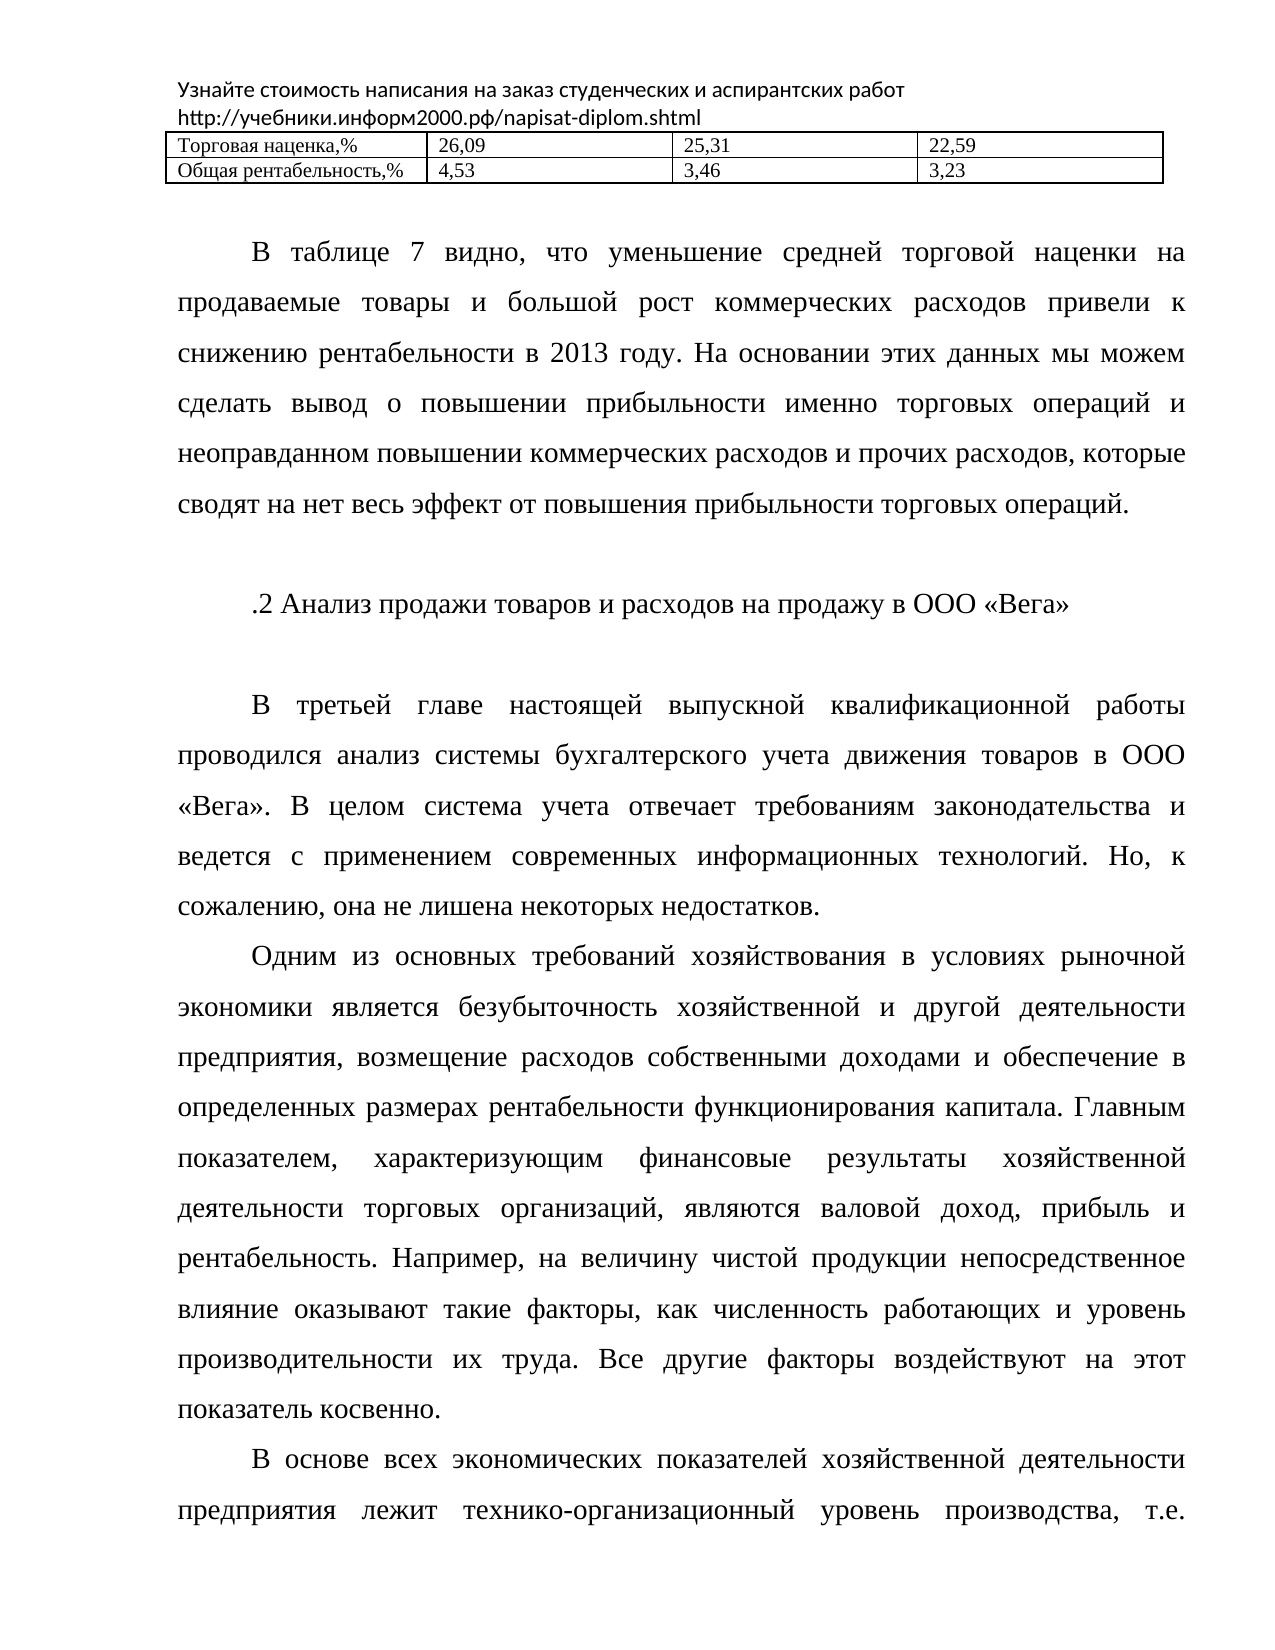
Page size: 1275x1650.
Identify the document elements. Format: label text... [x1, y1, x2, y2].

text В третьей главе настоящей выпускной квалификационной работы проводился анализ системы бухгалтерского учета движения товаров в ООО «Вега». В целом система учета отвечает требованиям законодательства и ведется с применением современных информационных технологий. Но, к сожалению, она не лишена некоторых недостатков. [177, 687, 1186, 922]
table_cell 22,59 [918, 133, 1162, 157]
text .2 Анализ продажи товаров и расходов на продажу в ООО «Вега» [177, 586, 1186, 620]
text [177, 1442, 1186, 1526]
text В таблице 7 видно, что уменьшение средней торговой наценки на продаваемые товары и большой рост коммерческих расходов привели к снижению рентабельности в 2013 году. На основании этих данных мы можем сделать вывод о повышении прибыльности именно торговых операций и неоправданном повышении коммерческих расходов и прочих расходов, которые сводят на нет весь эффект от повышения прибыльности торговых операций. [177, 234, 1186, 519]
table_cell 25,31 [673, 133, 917, 157]
table_cell 4,53 [428, 158, 672, 182]
text Одним из основных требований хозяйствования в условиях рыночной экономики является безубыточность хозяйственной и другой деятельности предприятия, возмещение расходов собственными доходами и обеспечение в определенных размерах рентабельности функционирования капитала. Главным показателем, характеризующим финансовые результаты хозяйственной деятельности торговых организаций, являются валовой доход, прибыль и рентабельность. Например, на величину чистой продукции непосредственное влияние оказывают такие факторы, как численность работающих и уровень производительности их труда. Все другие факторы воздействуют на этот показатель косвенно. [177, 938, 1186, 1425]
table_cell Общая рентабельность,% [167, 158, 426, 182]
table_cell 3,46 [673, 158, 917, 182]
table_cell Торговая наценка,% [167, 133, 426, 157]
table_cell 3,23 [918, 158, 1162, 182]
table_cell 26,09 [428, 133, 672, 157]
